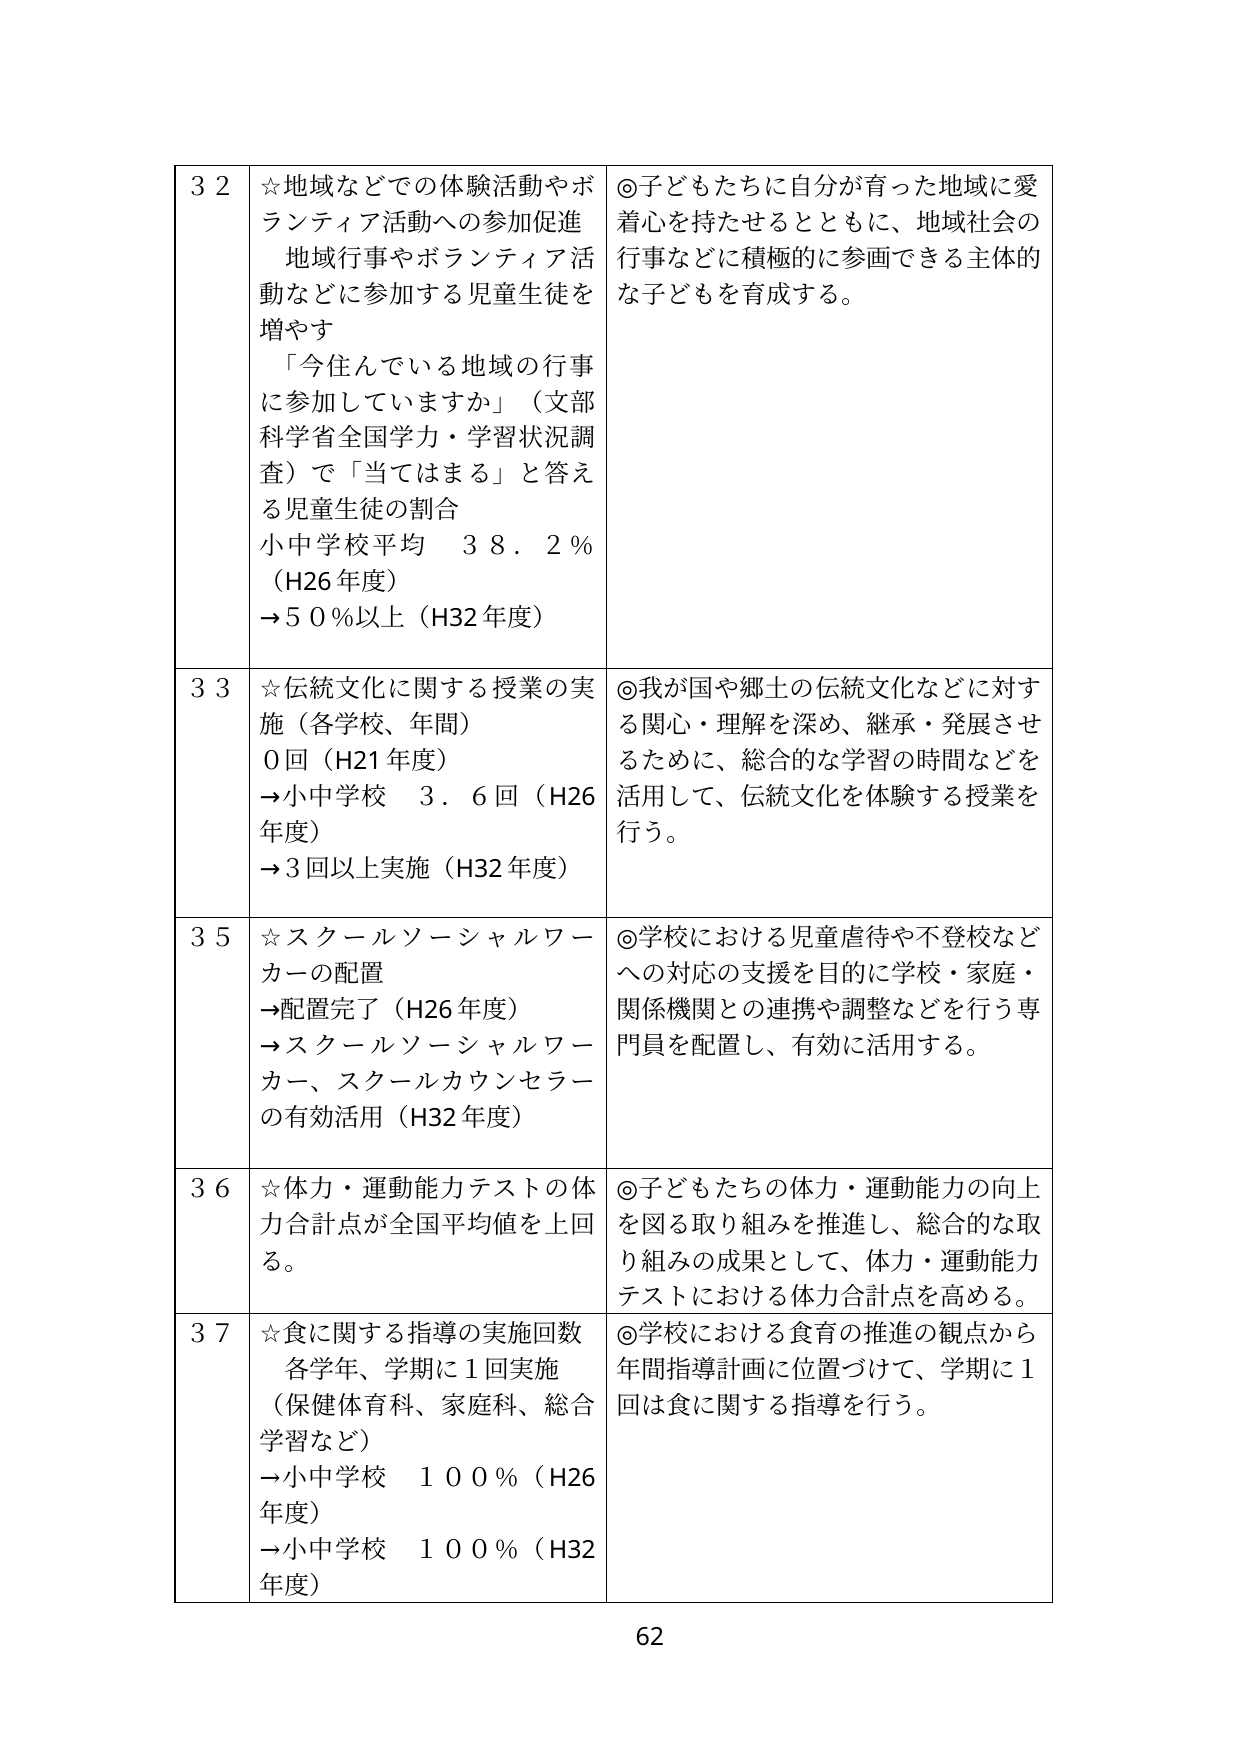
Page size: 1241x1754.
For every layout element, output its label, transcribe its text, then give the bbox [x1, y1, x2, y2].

table_cell ☆体力・運動能力テストの体力合計点が全国平均値を上回る。 [250, 1169, 606, 1313]
table_cell ◎子どもたちに自分が育った地域に愛着心を持たせるとともに、地域社会の行事などに積極的に参画できる主体的な子どもを育成する。 [607, 166, 1052, 668]
table_cell ◎子どもたちの体力・運動能力の向上を図る取り組みを推進し、総合的な取り組みの成果として、体力・運動能力テストにおける体力合計点を高める。 [607, 1169, 1052, 1313]
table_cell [250, 1314, 606, 1602]
table_cell ◎我が国や郷土の伝統文化などに対する関心・理解を深め、継承・発展させるために、総合的な学習の時間などを活用して、伝統文化を体験する授業を行う。 [607, 669, 1052, 917]
table_cell ☆スクールソーシャルワーカーの配置 →配置完了（H26年度） →スクールソーシャルワーカー、スクールカウンセラーの有効活用（H32年度） [250, 918, 606, 1168]
table_cell ☆地域などでの体験活動やボランティア活動への参加促進 地域行事やボランティア活動などに参加する児童生徒を増やす 「今住んでいる地域の行事に参加していますか」（文部科学省全国学力・学習状況調査）で「当てはまる」と答える児童生徒の割合 小中学校平均 ３８．２％（H26年度） →５０％以上（H32年度） [250, 166, 606, 668]
table_cell ３２ [176, 166, 249, 668]
table_cell ３７ [176, 1314, 249, 1602]
table_cell ◎学校における児童虐待や不登校などへの対応の支援を目的に学校・家庭・関係機関との連携や調整などを行う専門員を配置し、有効に活用する。 [607, 918, 1052, 1168]
table_cell ☆伝統文化に関する授業の実施（各学校、年間） ０回（H21年度） →小中学校 ３．６回（H26年度） →３回以上実施（H32年度） [250, 669, 606, 917]
table_cell ３６ [176, 1169, 249, 1313]
table_cell ３５ [176, 918, 249, 1168]
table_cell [607, 1314, 1052, 1602]
table_cell ３３ [176, 669, 249, 917]
